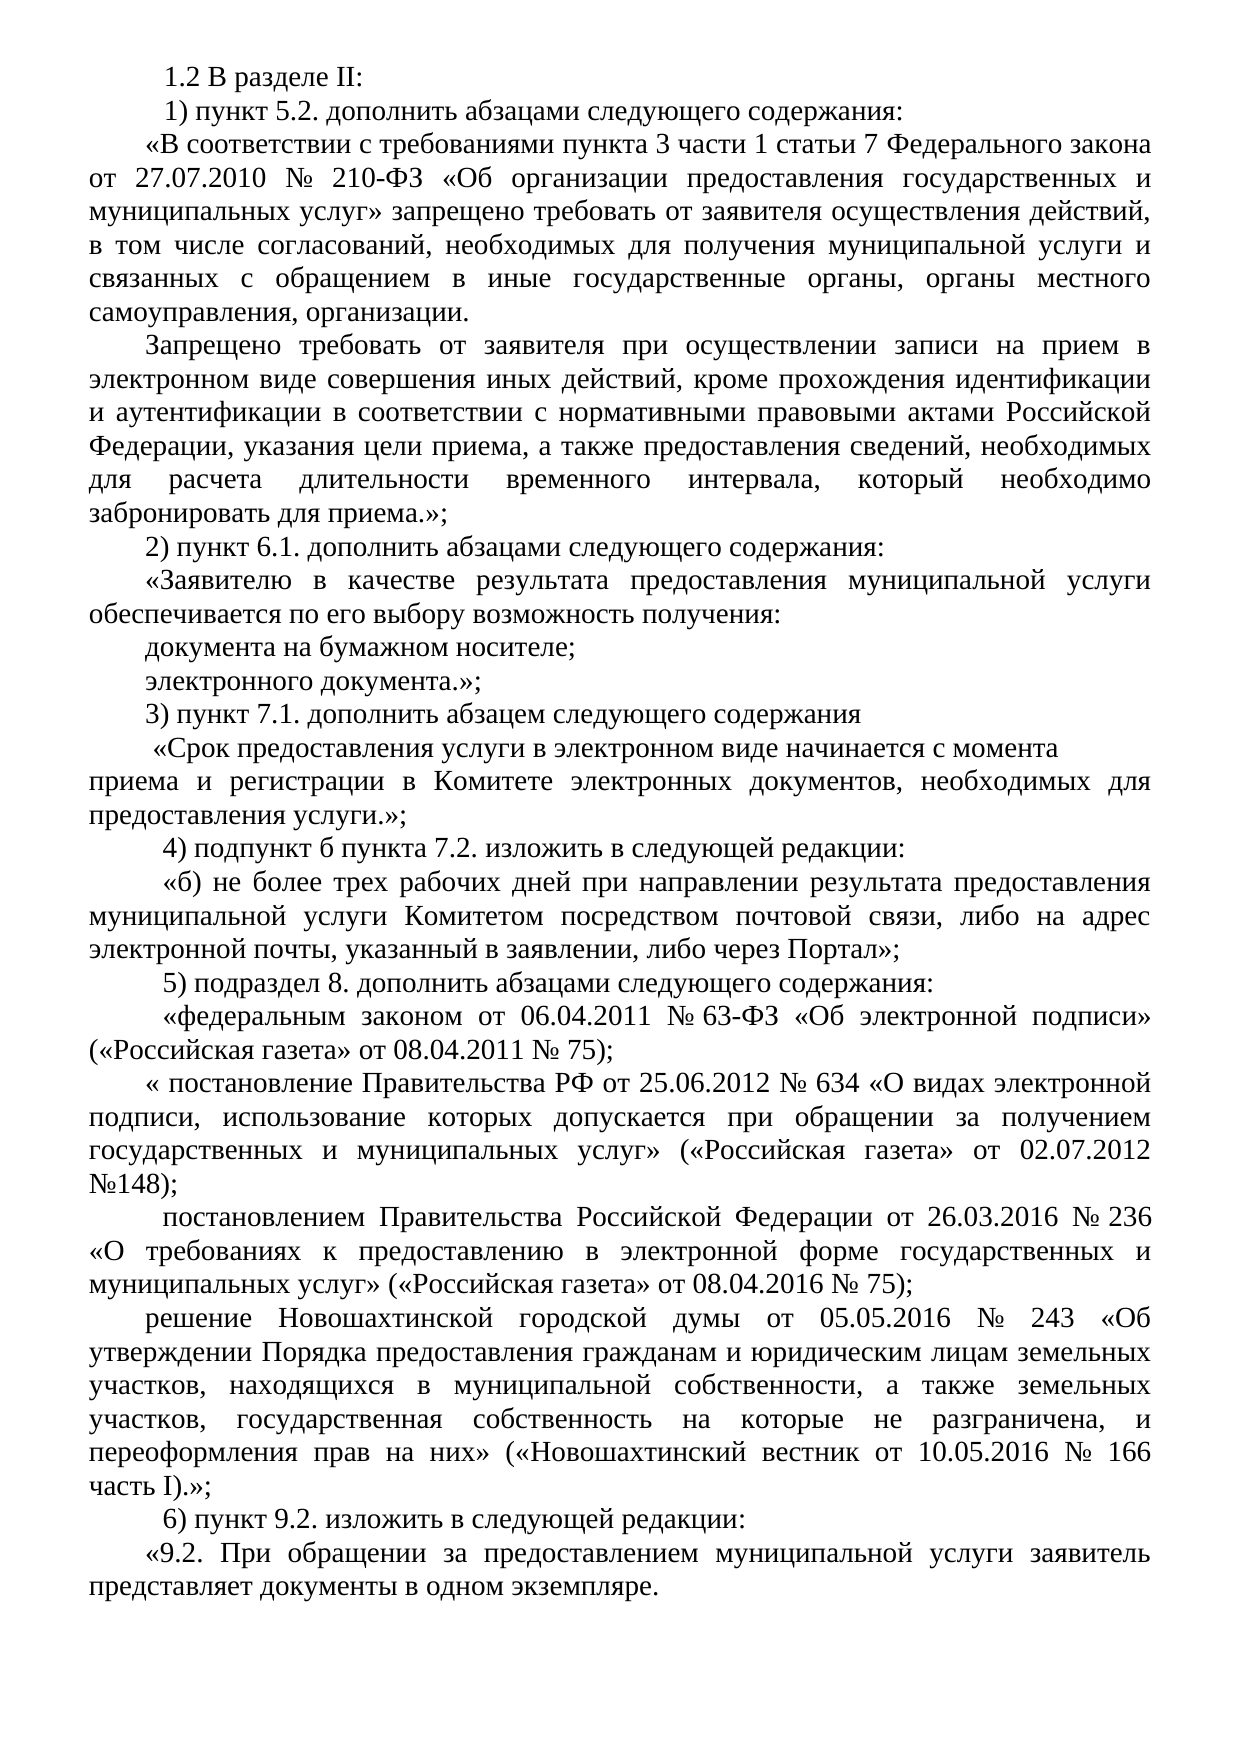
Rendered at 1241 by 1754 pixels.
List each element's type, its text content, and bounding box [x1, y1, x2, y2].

text электронного документа.»; [89, 663, 1152, 696]
text приема и регистрации в Комитете электронных документов, необходимых для предоставления услуги.»; [89, 763, 1152, 831]
text 5) подраздел 8. дополнить абзацами следующего содержания: [89, 965, 1152, 998]
text документа на бумажном носителе; [89, 629, 1152, 663]
text «В соответствии с требованиями пункта 3 части 1 статьи 7 Федерального закона от 27.07.2010 № 210-ФЗ «Об организации предоставления государственных и муниципальных услуг» запрещено требовать от заявителя осуществления действий, в том числе согласований, необходимых для получения муниципальной услуги и связанных с обращением в иные государственные органы, органы местного самоуправления, организации. [89, 126, 1152, 327]
text «федеральным законом от 06.04.2011 № 63-ФЗ «Об электронной подписи» («Российская газета» от 08.04.2011 № 75); [89, 998, 1152, 1065]
text постановлением Правительства Российской Федерации от 26.03.2016 № 236 «О требованиях к предоставлению в электронной форме государственных и муниципальных услуг» («Российская газета» от 08.04.2016 № 75); [89, 1199, 1152, 1300]
text 2) пункт 6.1. дополнить абзацами следующего содержания: [89, 529, 1152, 562]
text 1.2 В разделе II: [89, 59, 1152, 93]
text «б) не более трех рабочих дней при направлении результата предоставления муниципальной услуги Комитетом посредством почтовой связи, либо на адрес электронной почты, указанный в заявлении, либо через Портал»; [89, 864, 1152, 965]
text 4) подпункт б пункта 7.2. изложить в следующей редакции: [89, 831, 1152, 864]
text «Срок предоставления услуги в электронном виде начинается с момента [89, 730, 1152, 763]
text «9.2. При обращении за предоставлением муниципальной услуги заявитель представляет документы в одном экземпляре. [89, 1535, 1152, 1602]
text 1) пункт 5.2. дополнить абзацами следующего содержания: [89, 93, 1152, 126]
text «Заявителю в качестве результата предоставления муниципальной услуги обеспечивается по его выбору возможность получения: [89, 562, 1152, 629]
text 3) пункт 7.1. дополнить абзацем следующего содержания [89, 696, 1152, 730]
text 6) пункт 9.2. изложить в следующей редакции: [89, 1501, 1152, 1535]
text решение Новошахтинской городской думы от 05.05.2016 № 243 «Об утверждении Порядка предоставления гражданам и юридическим лицам земельных участков, находящихся в муниципальной собственности, а также земельных участков, государственная собственность на которые не разграничена, и переоформления прав на них» («Новошахтинский вестник от 10.05.2016 № 166 часть I).»; [89, 1300, 1152, 1501]
text « постановление Правительства РФ от 25.06.2012 № 634 «О видах электронной подписи, использование которых допускается при обращении за получением государственных и муниципальных услуг» («Российская газета» от 02.07.2012 №148); [89, 1065, 1152, 1199]
text Запрещено требовать от заявителя при осуществлении записи на прием в электронном виде совершения иных действий, кроме прохождения идентификации и аутентификации в соответствии с нормативными правовыми актами Российской Федерации, указания цели приема, а также предоставления сведений, необходимых для расчета длительности временного интервала, который необходимо забронировать для приема.»; [89, 327, 1152, 529]
